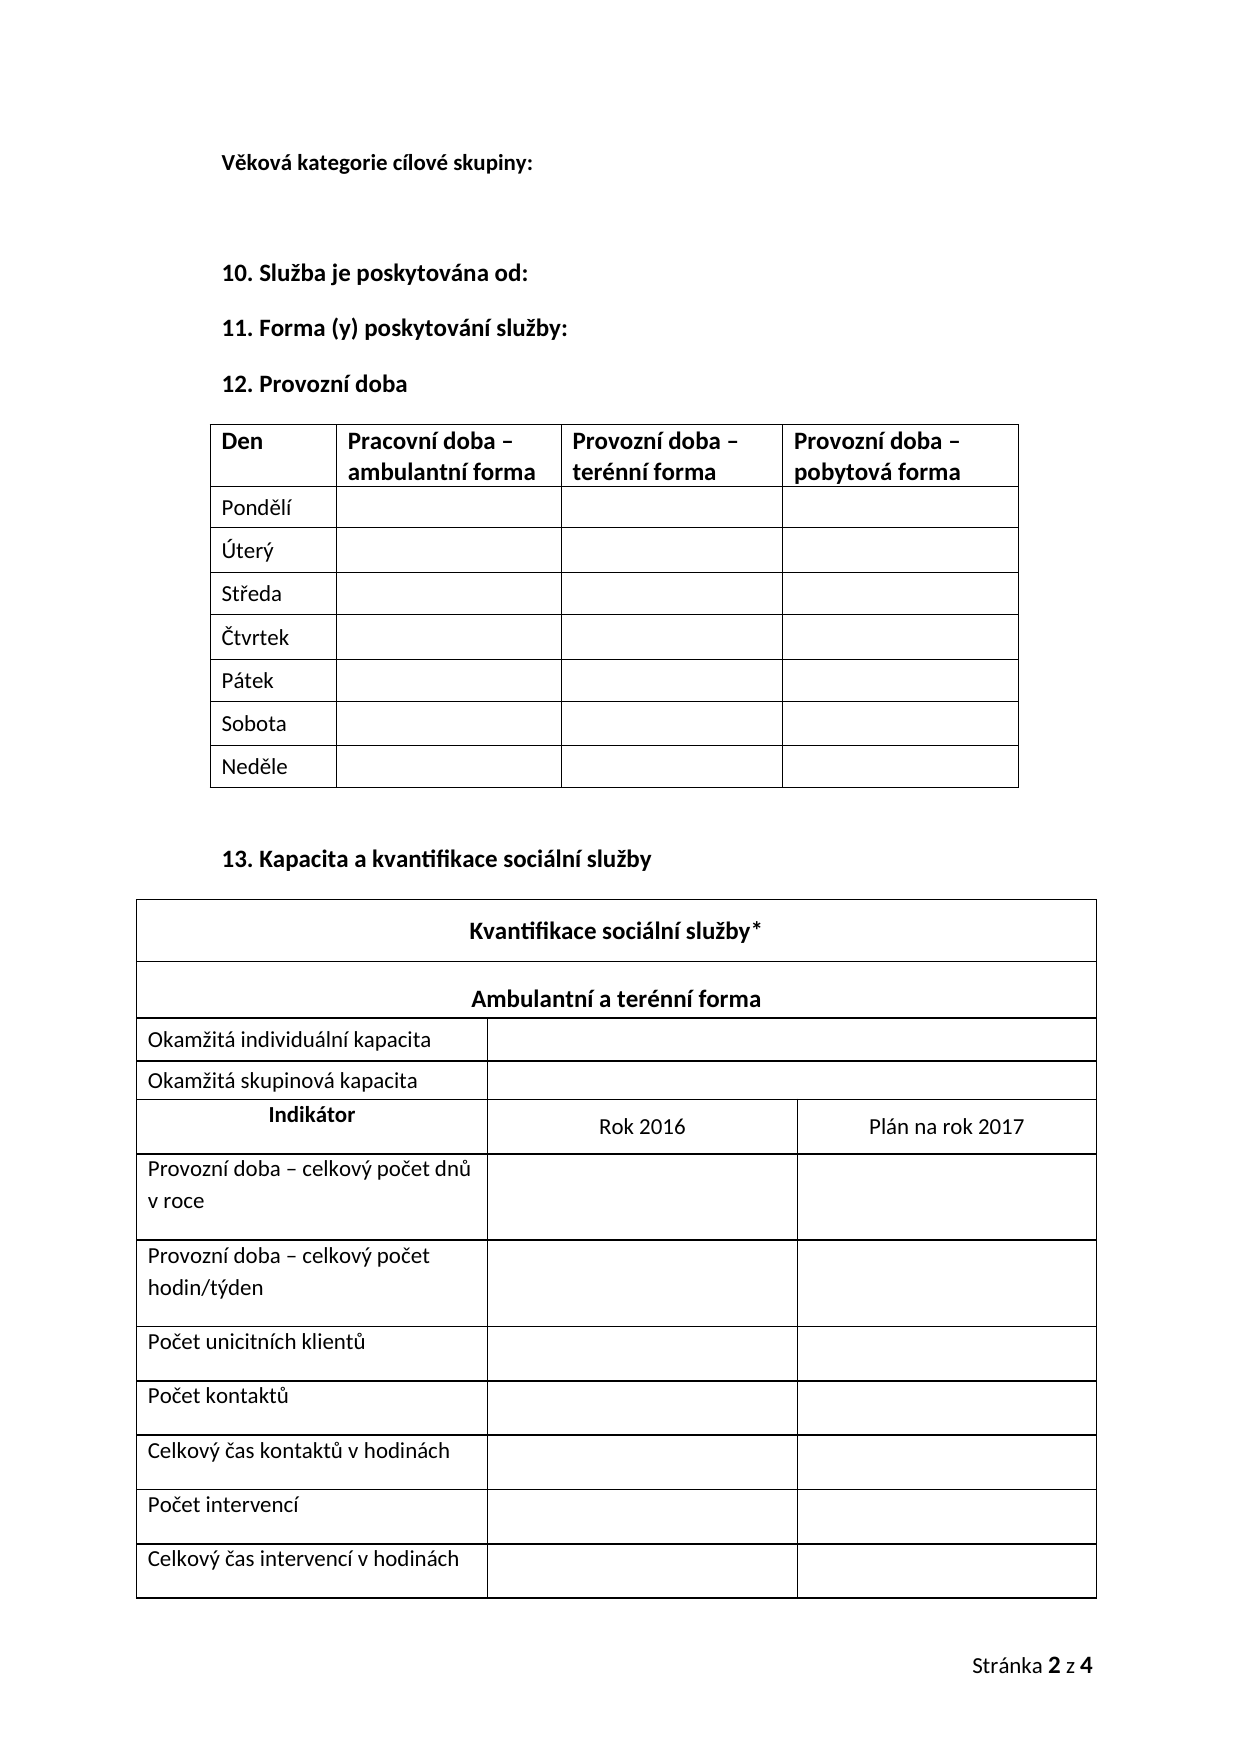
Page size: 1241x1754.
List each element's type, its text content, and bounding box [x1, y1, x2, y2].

table_cell Okamžitá individuální kapacita [137, 1019, 487, 1060]
text 12. Provozní doba [221, 368, 1093, 399]
table_cell [783, 487, 1018, 527]
table_cell [562, 615, 782, 658]
table_cell Okamžitá skupinová kapacita [137, 1062, 487, 1098]
table_cell Provozní doba – celkový počet dnů v roce [137, 1155, 487, 1239]
table_cell [562, 702, 782, 745]
table_cell [337, 528, 561, 572]
table_cell [337, 660, 561, 701]
table_header Pracovní doba – ambulantní forma [337, 425, 561, 486]
table_cell [337, 573, 561, 614]
table_cell [798, 1545, 1096, 1597]
table_cell [562, 487, 782, 527]
table_cell Neděle [211, 746, 336, 787]
table_cell Ambulantní a terénní forma [137, 962, 1096, 1017]
table_cell [783, 528, 1018, 572]
text Věková kategorie cílové skupiny: [148, 148, 1093, 176]
table_cell Úterý [211, 528, 336, 572]
table_cell [798, 1241, 1096, 1326]
table_cell [798, 1155, 1096, 1239]
table_header Provozní doba – terénní forma [562, 425, 782, 486]
table_cell Počet unicitních klientů [137, 1327, 487, 1380]
text 13. Kapacita a kvantifikace sociální služby [221, 843, 1093, 874]
text 11. Forma (y) poskytování služby: [221, 312, 1093, 343]
table_cell [488, 1155, 797, 1239]
table_cell [562, 746, 782, 787]
table_cell Celkový čas kontaktů v hodinách [137, 1436, 487, 1488]
table_cell [488, 1241, 797, 1326]
table_cell [337, 615, 561, 658]
table_cell [562, 528, 782, 572]
table_cell [562, 660, 782, 701]
table_cell [488, 1490, 797, 1543]
table_cell Indikátor [137, 1100, 487, 1153]
table_cell [783, 702, 1018, 745]
table_cell Středa [211, 573, 336, 614]
table_cell [798, 1436, 1096, 1488]
table_cell [488, 1436, 797, 1488]
table_cell Celkový čas intervencí v hodinách [137, 1545, 487, 1597]
table_cell Počet intervencí [137, 1490, 487, 1543]
table_cell [488, 1062, 1096, 1098]
table_cell [488, 1545, 797, 1597]
table_cell [798, 1490, 1096, 1543]
table_cell [488, 1019, 1096, 1060]
table_cell [783, 660, 1018, 701]
text 10. Služba je poskytována od: [221, 257, 1093, 287]
table_header Kvantifikace sociální služby* [137, 900, 1096, 961]
table_cell [337, 702, 561, 745]
table_cell Rok 2016 [488, 1100, 797, 1153]
table_cell [488, 1327, 797, 1380]
table_header Den [211, 425, 336, 486]
table_cell Pátek [211, 660, 336, 701]
table_cell [798, 1382, 1096, 1434]
table_cell [337, 746, 561, 787]
table_cell [783, 615, 1018, 658]
table_cell [337, 487, 561, 527]
table_cell [562, 573, 782, 614]
table_cell [783, 746, 1018, 787]
table_cell [488, 1382, 797, 1434]
table_cell [798, 1327, 1096, 1380]
table_cell Sobota [211, 702, 336, 745]
table_cell Provozní doba – celkový počet hodin/týden [137, 1241, 487, 1326]
table_cell [783, 573, 1018, 614]
table_cell Počet kontaktů [137, 1382, 487, 1434]
table_cell Plán na rok 2017 [798, 1100, 1096, 1153]
table_cell Čtvrtek [211, 615, 336, 658]
table_header Provozní doba – pobytová forma [783, 425, 1018, 486]
table_cell Pondělí [211, 487, 336, 527]
